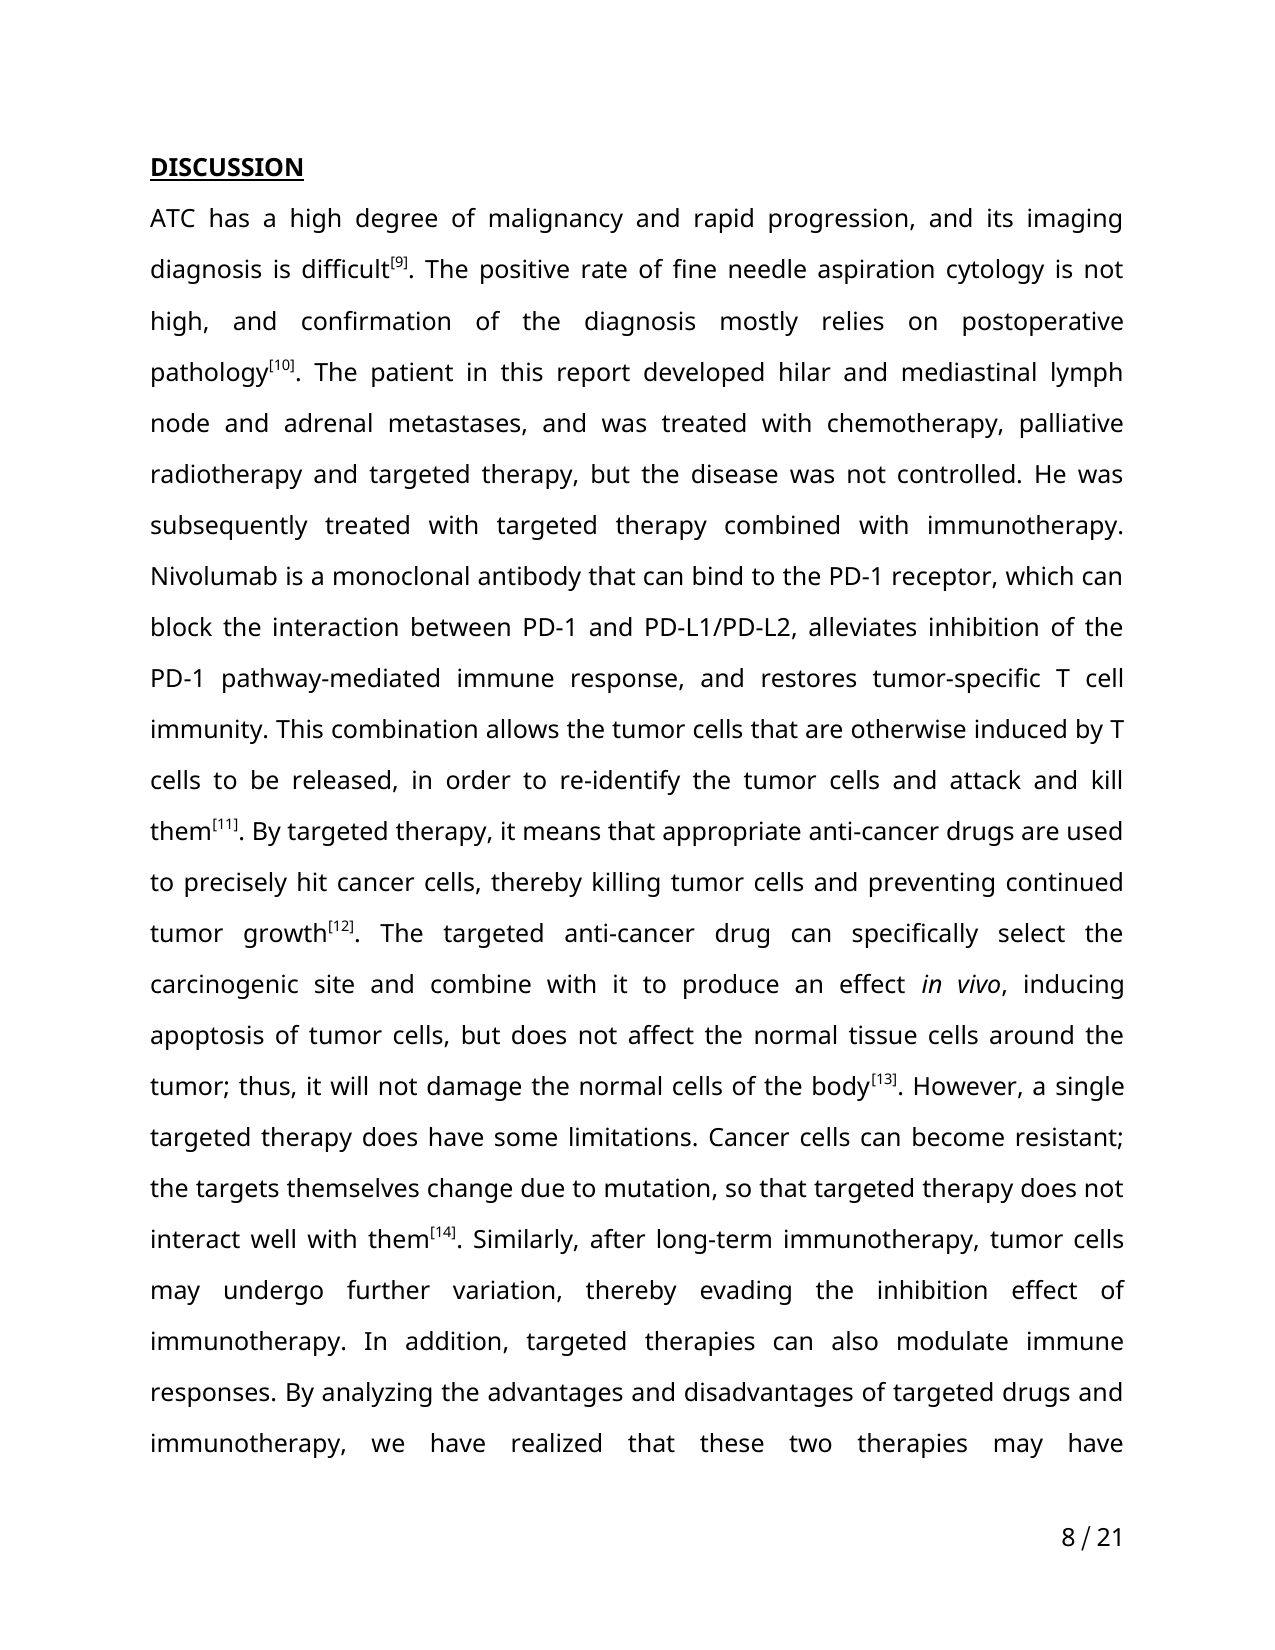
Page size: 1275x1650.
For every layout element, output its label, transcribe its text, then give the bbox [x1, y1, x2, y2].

text DISCUSSION [150, 150, 1125, 184]
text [150, 201, 1125, 1460]
